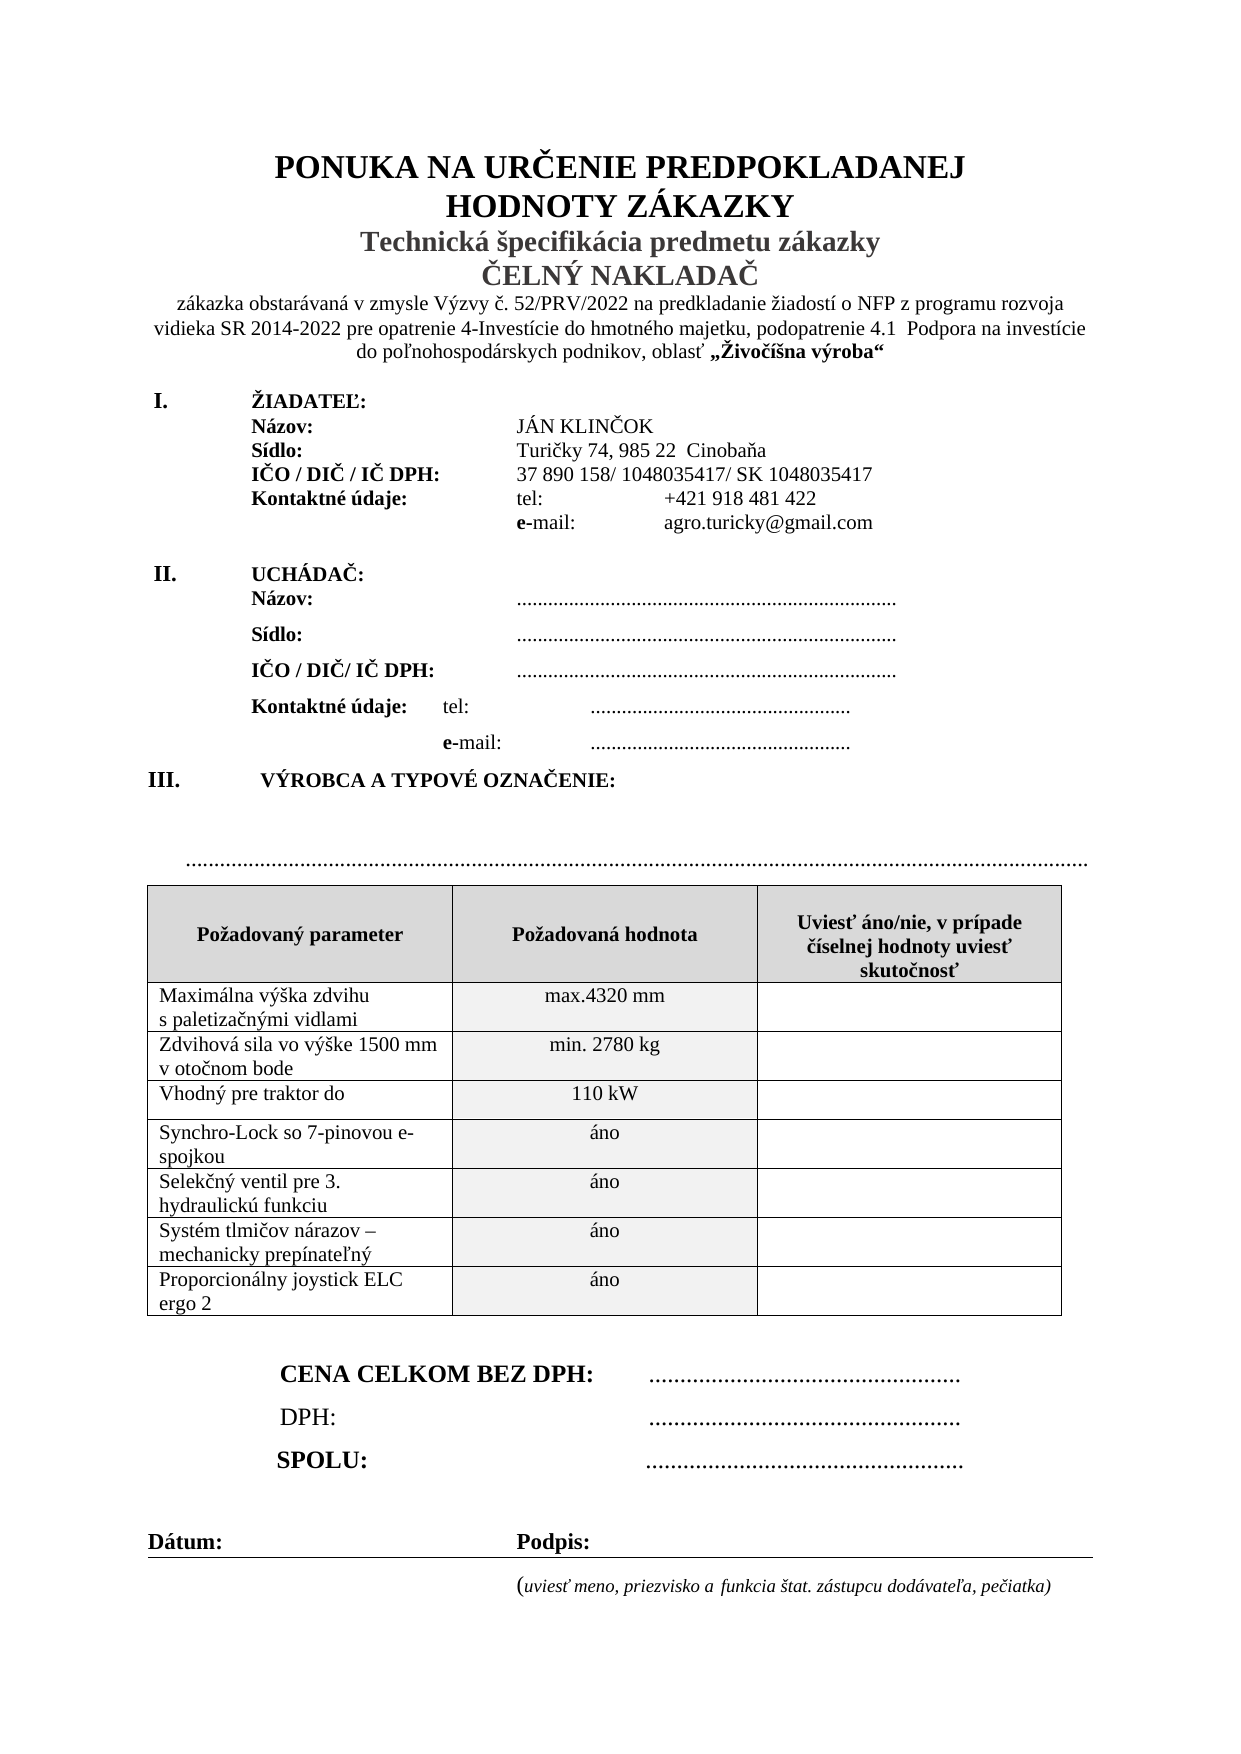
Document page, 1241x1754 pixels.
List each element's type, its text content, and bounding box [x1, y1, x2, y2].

table_cell áno [453, 1218, 757, 1266]
table_cell min. 2780 kg [453, 1032, 757, 1080]
text PONUKA NA URČENIE PREDPOKLADANEJ [148, 148, 1093, 186]
table_cell Proporcionálny joystick ELC ergo 2 [148, 1267, 452, 1315]
table_cell Selekčný ventil pre 3. hydraulickú funkciu [148, 1169, 452, 1217]
text Kontaktné údaje: tel: +421 918 481 422 [183, 486, 1093, 510]
table_cell 110 kW [453, 1081, 757, 1118]
table_header Uviesť áno/nie, v prípade číselnej hodnoty uviesť skutočnosť [758, 886, 1061, 982]
text HODNOTY ZÁKAZKY [148, 186, 1093, 224]
table_cell [758, 1032, 1061, 1080]
text DPH: .................................................. [148, 1402, 1093, 1431]
text IČO / DIČ/ IČ DPH: ......................................................................... [177, 658, 1093, 682]
text Názov: JÁN KLINČOK [183, 414, 1093, 438]
text Sídlo: ......................................................................... [177, 622, 1093, 646]
text .............................................................................................................................................................. [185, 845, 1093, 872]
text e-mail: agro.turicky@gmail.com [183, 510, 1093, 534]
text Názov: ......................................................................... [177, 586, 1093, 610]
table_cell [758, 1120, 1061, 1168]
table_cell áno [453, 1169, 757, 1217]
text ČELNÝ NAKLADAČ [148, 258, 1093, 291]
text Kontaktné údaje: tel: .................................................. [177, 694, 1093, 718]
text CENA CELKOM BEZ DPH: .................................................. [148, 1359, 1093, 1388]
table_header Požadovaná hodnota [453, 886, 757, 982]
table_cell max.4320 mm [453, 983, 757, 1031]
table_cell Vhodný pre traktor do [148, 1081, 452, 1118]
list UCHÁDAČ: [153, 560, 1093, 586]
table_cell [758, 1081, 1061, 1118]
table_cell Maximálna výška zdvihu s paletizačnými vidlami [148, 983, 452, 1031]
text IČO / DIČ / IČ DPH: 37 890 158/ 1048035417/ SK 1048035417 [183, 462, 1093, 486]
table_cell áno [453, 1120, 757, 1168]
text (uviesť meno, priezvisko a funkcia štat. zástupcu dodávateľa, pečiatka) [516, 1571, 1093, 1597]
text Dátum: Podpis: [148, 1528, 1093, 1557]
table_cell Zdvihová sila vo výške 1500 mm v otočnom bode [148, 1032, 452, 1080]
table_cell Systém tlmičov nárazov – mechanicky prepínateľný [148, 1218, 452, 1266]
table_cell áno [453, 1267, 757, 1315]
text Sídlo: Turičky 74, 985 22 Cinobaňa [183, 438, 1093, 462]
list VÝROBCA A TYPOVÉ OZNAČENIE: [148, 766, 1093, 793]
table_cell [758, 1169, 1061, 1217]
table_cell Synchro-Lock so 7-pinovou e-spojkou [148, 1120, 452, 1168]
table_cell [758, 983, 1061, 1031]
text e-mail: .................................................. [260, 730, 1093, 754]
text SPOLU: ................................................... [148, 1446, 1093, 1474]
text zákazka obstarávaná v zmysle Výzvy č. 52/PRV/2022 na predkladanie žiadostí o NFP z programu rozvoja vidieka SR 2014-2022 pre opatrenie 4-Investície do hmotného majetku, podopatrenie 4.1 Podpora na investície do poľnohospodárskych podnikov, oblasť „Živočíšna výroba“ [148, 291, 1093, 363]
text Technická špecifikácia predmetu zákazky [148, 224, 1093, 258]
table_header Požadovaný parameter [148, 886, 452, 982]
list ŽIADATEĽ: [153, 388, 1093, 414]
table_cell [758, 1267, 1061, 1315]
table_cell [758, 1218, 1061, 1266]
